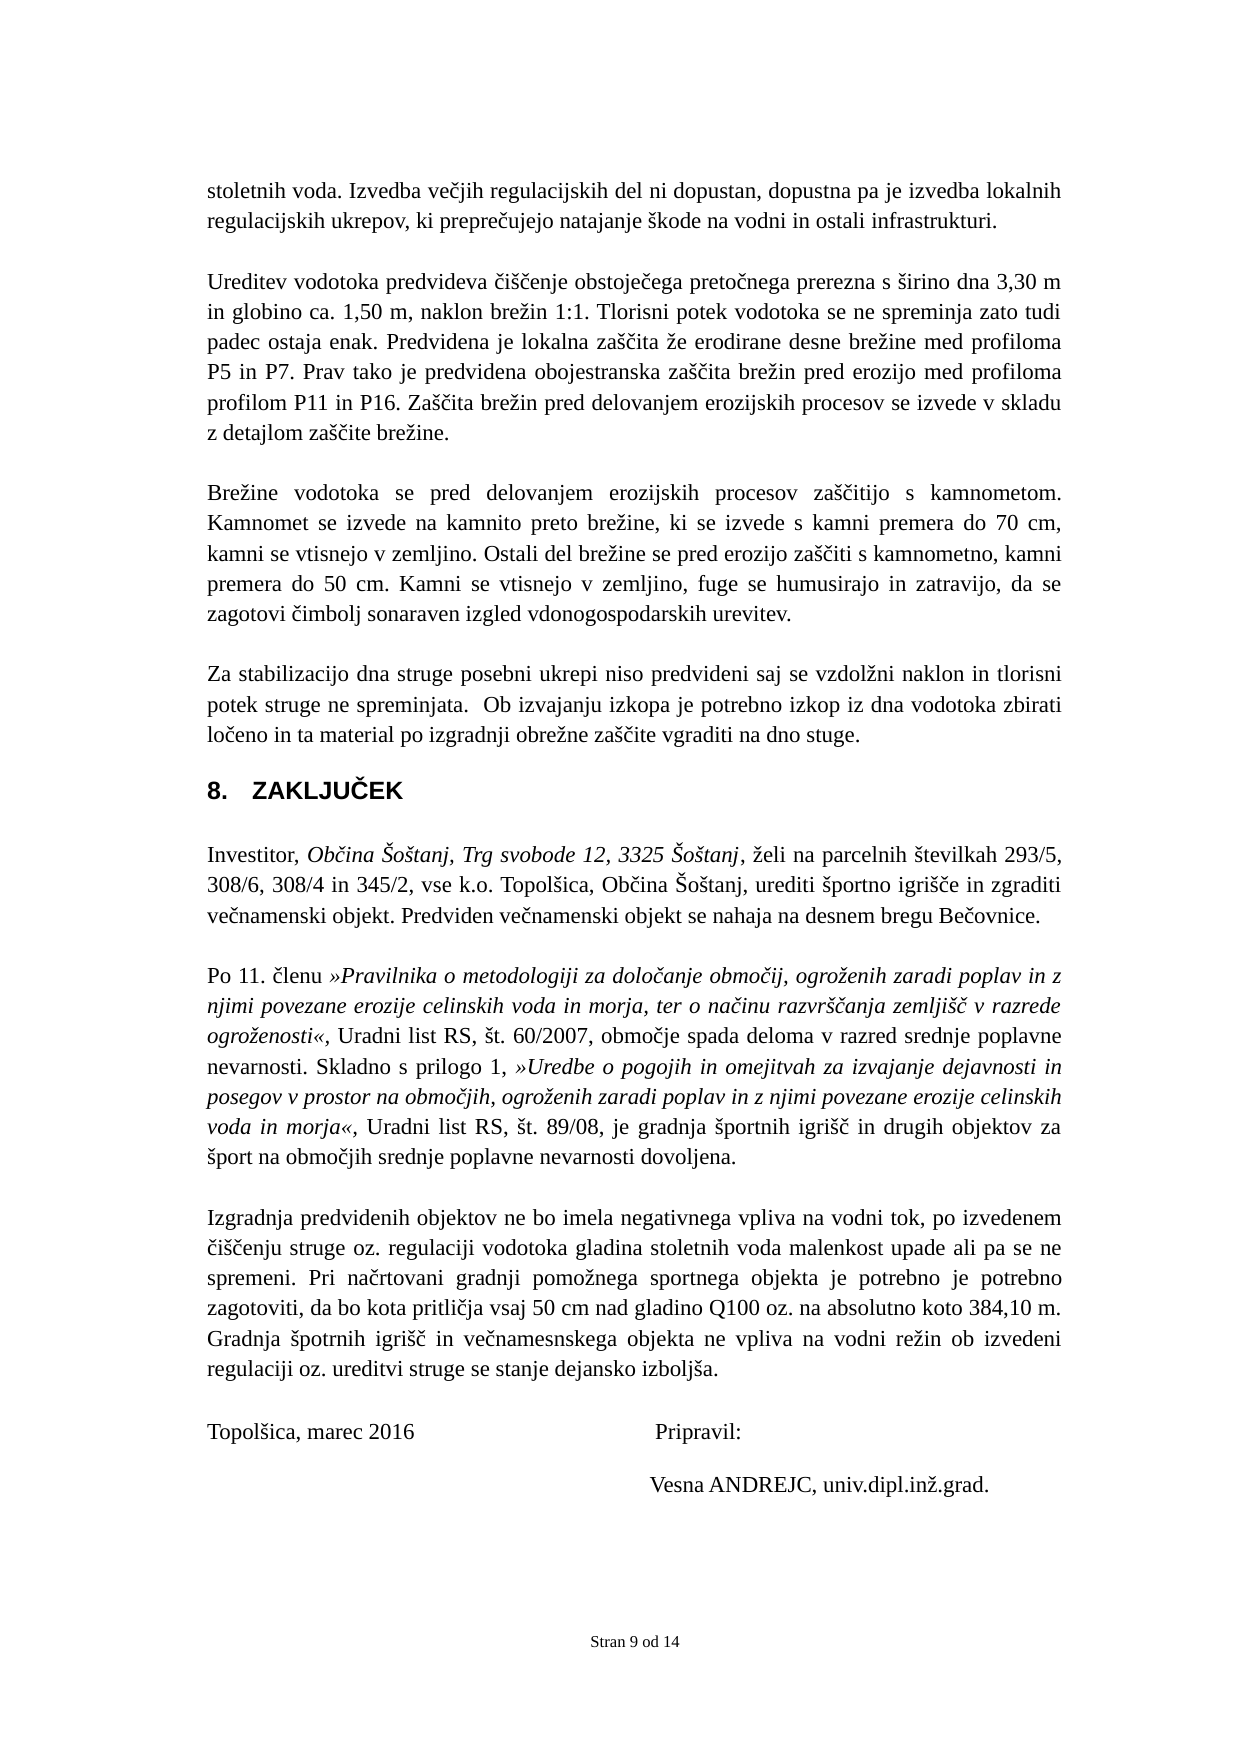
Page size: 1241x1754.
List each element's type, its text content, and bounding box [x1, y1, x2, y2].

text Ureditev vodotoka predvideva čiščenje obstoječega pretočnega prerezna s širino dna 3,30 m in globino ca. 1,50 m, naklon brežin 1:1. Tlorisni potek vodotoka se ne spreminja zato tudi padec ostaja enak. Predvidena je lokalna zaščita že erodirane desne brežine med profiloma P5 in P7. Prav tako je predvidena obojestranska zaščita brežin pred erozijo med profiloma profilom P11 in P16. Zaščita brežin pred delovanjem erozijskih procesov se izvede v skladu z detajlom zaščite brežine. [207, 268, 1063, 445]
text Vesna ANDREJC, univ.dipl.inž.grad. [207, 1471, 1063, 1497]
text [207, 177, 1063, 234]
text Topolšica, marec 2016 Pripravil: [207, 1418, 1063, 1444]
text Izgradnja predvidenih objektov ne bo imela negativnega vpliva na vodni tok, po izvedenem čiščenju struge oz. regulaciji vodotoka gladina stoletnih voda malenkost upade ali pa se ne spremeni. Pri načrtovani gradnji pomožnega sportnega objekta je potrebno je potrebno zagotoviti, da bo kota pritličja vsaj 50 cm nad gladino Q100 oz. na absolutno koto 384,10 m. Gradnja špotrnih igrišč in večnamesnskega objekta ne vpliva na vodni režin ob izvedeni regulaciji oz. ureditvi struge se stanje dejansko izboljša. [207, 1204, 1063, 1381]
text Brežine vodotoka se pred delovanjem erozijskih procesov zaščitijo s kamnometom. Kamnomet se izvede na kamnito preto brežine, ki se izvede s kamni premera do 70 cm, kamni se vtisnejo v zemljino. Ostali del brežine se pred erozijo zaščiti s kamnometno, kamni premera do 50 cm. Kamni se vtisnejo v zemljino, fuge se humusirajo in zatravijo, da se zagotovi čimbolj sonaraven izgled vdonogospodarskih urevitev. [207, 479, 1063, 626]
text Investitor, Občina Šoštanj, Trg svobode 12, 3325 Šoštanj, želi na parcelnih številkah 293/5, 308/6, 308/4 in 345/2, vse k.o. Topolšica, Občina Šoštanj, urediti športno igrišče in zgraditi večnamenski objekt. Predviden večnamenski objekt se nahaja na desnem bregu Bečovnice. [207, 841, 1063, 928]
text Po 11. členu »Pravilnika o metodologiji za določanje območij, ogroženih zaradi poplav in z njimi povezane erozije celinskih voda in morja, ter o načinu razvrščanja zemljišč v razrede ogroženosti«, Uradni list RS, št. 60/2007, območje spada deloma v razred srednje poplavne nevarnosti. Skladno s prilogo 1, »Uredbe o pogojih in omejitvah za izvajanje dejavnosti in posegov v prostor na območjih, ogroženih zaradi poplav in z njimi povezane erozije celinskih voda in morja«, Uradni list RS, št. 89/08, je gradnja športnih igrišč in drugih objektov za šport na območjih srednje poplavne nevarnosti dovoljena. [207, 962, 1063, 1170]
text Za stabilizacijo dna struge posebni ukrepi niso predvideni saj se vzdolžni naklon in tlorisni potek struge ne spreminjata. Ob izvajanju izkopa je potrebno izkop iz dna vodotoka zbirati ločeno in ta material po izgradnji obrežne zaščite vgraditi na dno stuge. [207, 661, 1063, 747]
subtitle ZAKLJUČEK [207, 776, 1063, 805]
